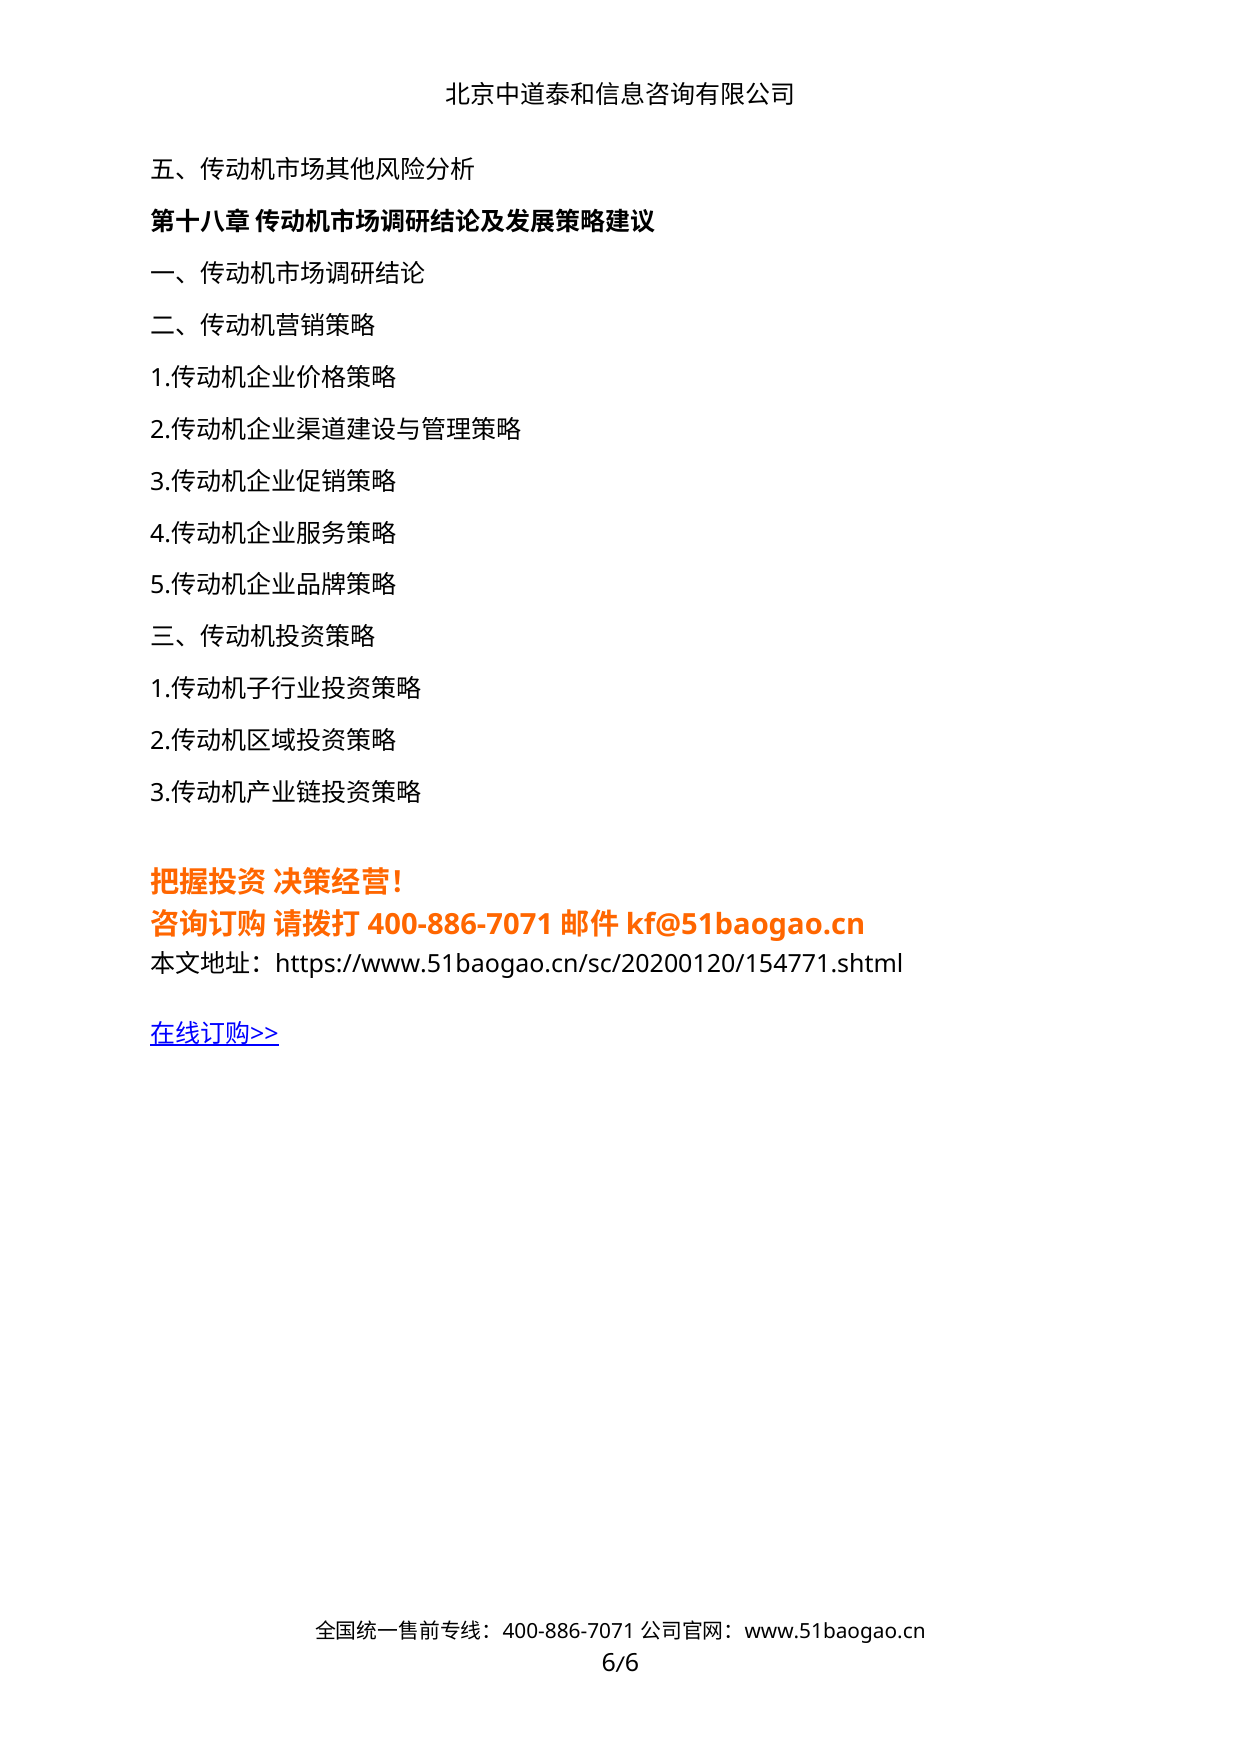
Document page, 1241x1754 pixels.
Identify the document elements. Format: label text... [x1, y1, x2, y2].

text 2.传动机区域投资策略 [150, 721, 1090, 757]
text 3.传动机产业链投资策略 [150, 772, 1090, 809]
text 在线订购>> [150, 979, 1090, 1050]
text 5.传动机企业品牌策略 [150, 565, 1090, 601]
text 五、传动机市场其他风险分析 [150, 150, 1090, 186]
text 三、传动机投资策略 [150, 617, 1090, 653]
text 二、传动机营销策略 [150, 306, 1090, 342]
text 3.传动机企业促销策略 [150, 461, 1090, 497]
text 把握投资 决策经营！咨询订购 请拨打 400-886-7071 邮件 kf@51baogao.cn本文地址：https://www.51baogao.cn/sc/20200120/154771.shtml [150, 824, 1090, 979]
text 一、传动机市场调研结论 [150, 254, 1090, 290]
text 1.传动机企业价格策略 [150, 357, 1090, 394]
text 2.传动机企业渠道建设与管理策略 [150, 409, 1090, 446]
text 第十八章 传动机市场调研结论及发展策略建议 [150, 202, 1090, 238]
text 1.传动机子行业投资策略 [150, 669, 1090, 705]
text 4.传动机企业服务策略 [150, 513, 1090, 549]
